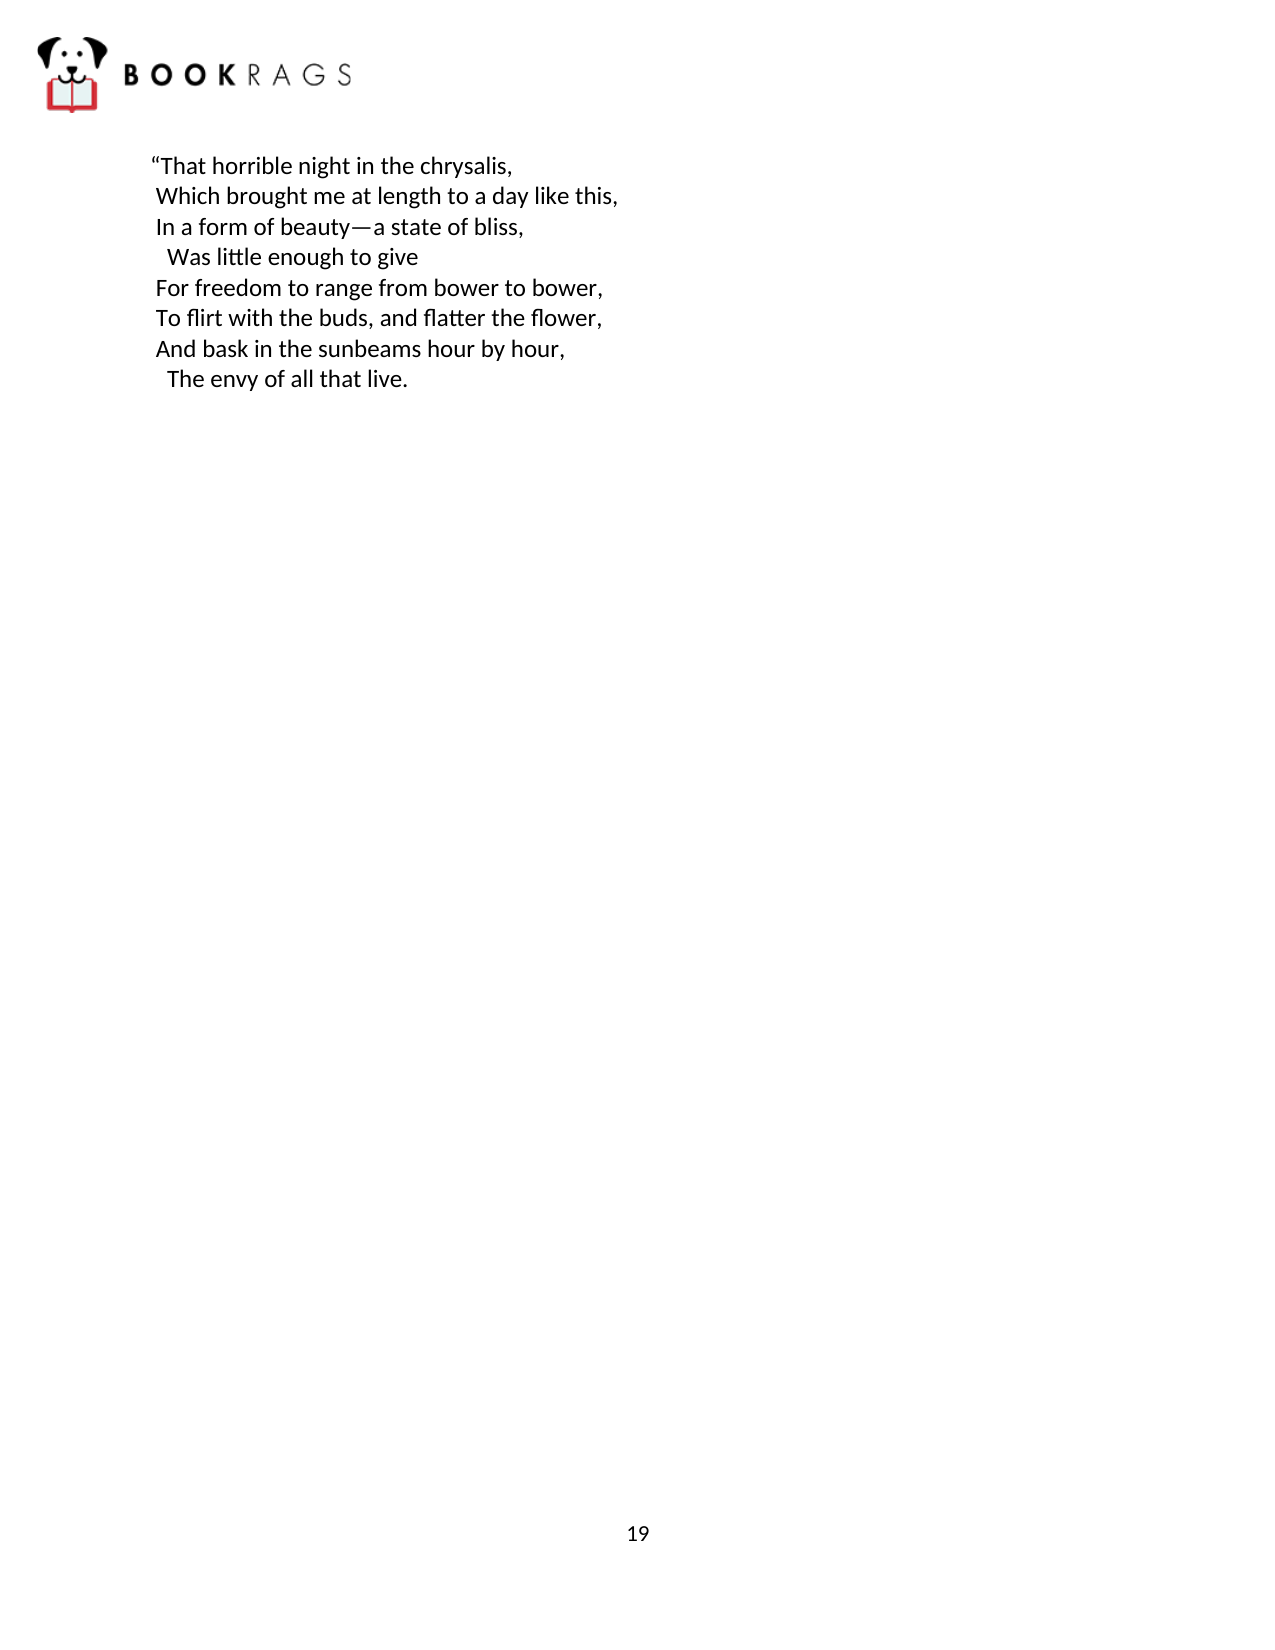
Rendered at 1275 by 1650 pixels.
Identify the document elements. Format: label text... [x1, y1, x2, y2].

text “That horrible night in the chrysalis, Which brought me at length to a day like this, In a form of beauty—­a state of bliss, Was little enough to give For freedom to range from bower to bower, To flirt with the buds, and flatter the flower, And bask in the sunbeams hour by hour, The envy of all that live. [150, 150, 1125, 394]
picture [37, 37, 351, 113]
